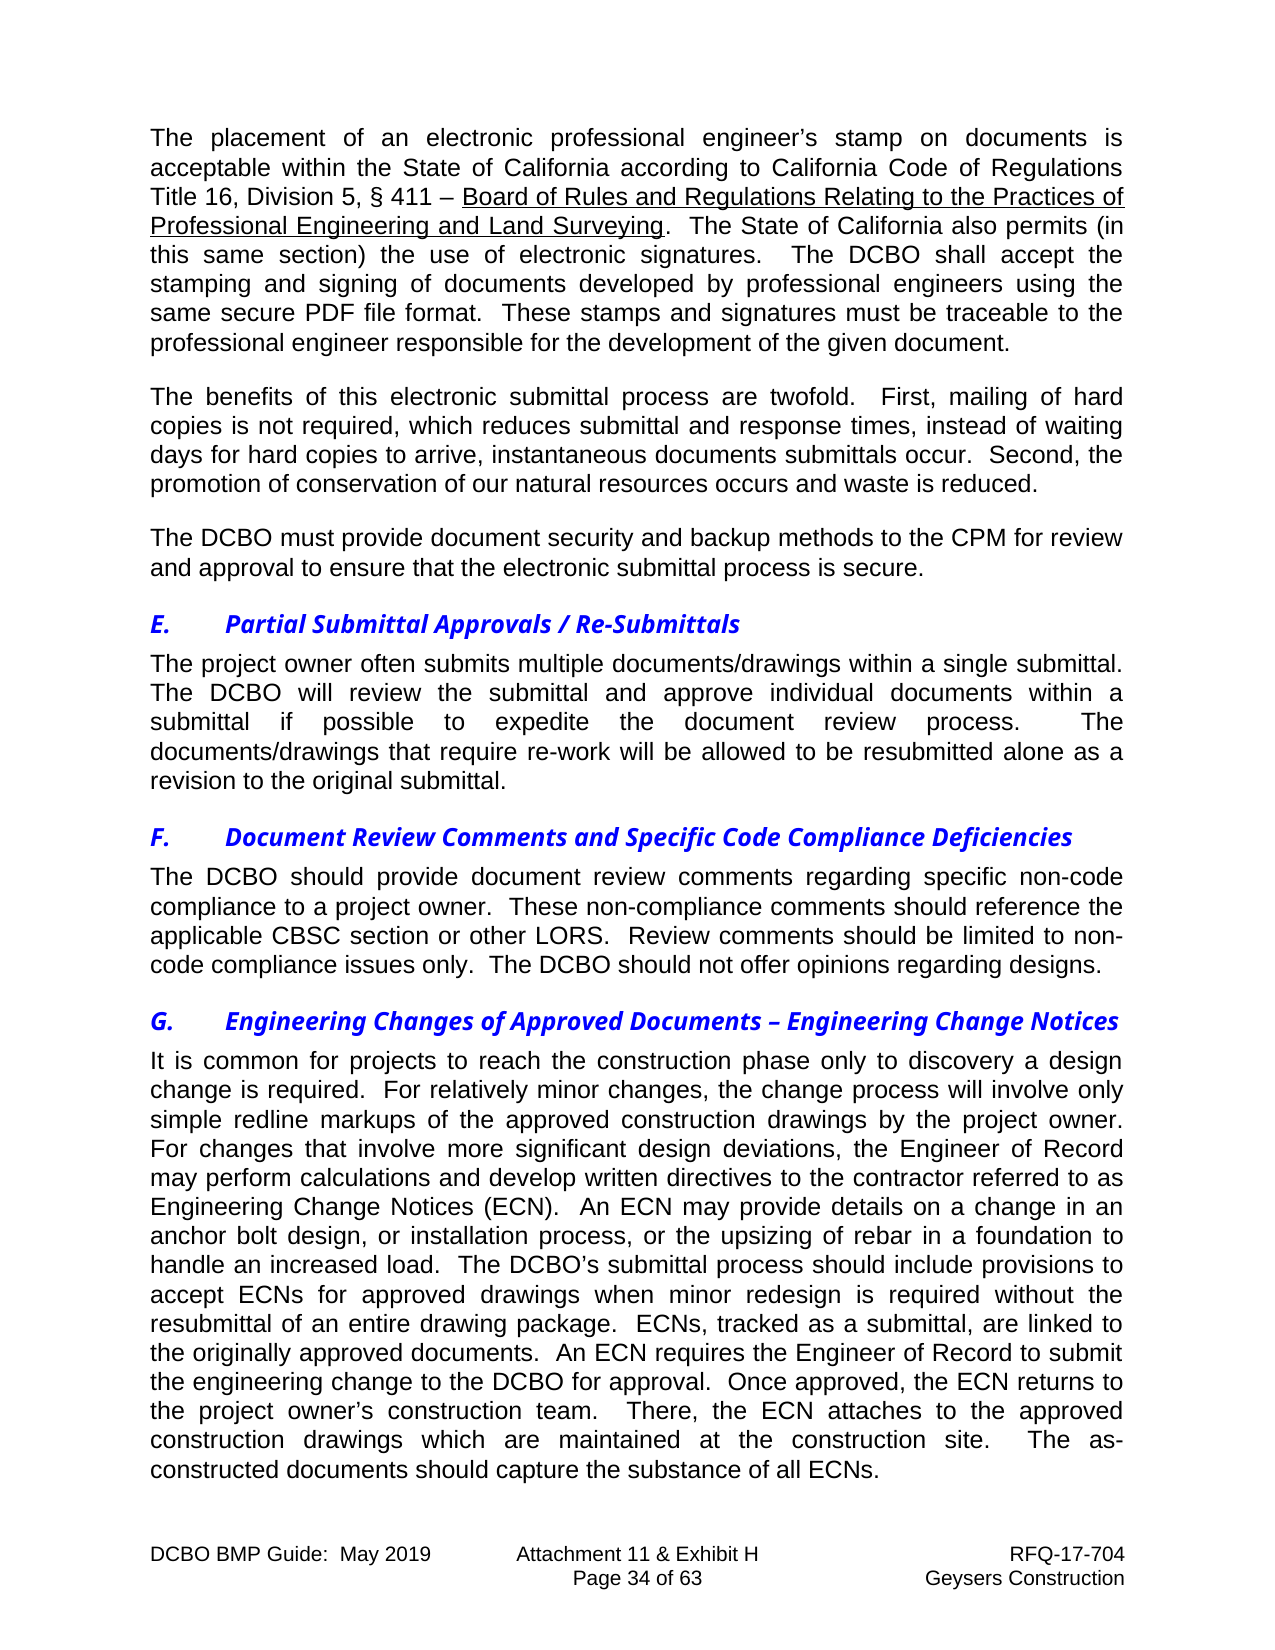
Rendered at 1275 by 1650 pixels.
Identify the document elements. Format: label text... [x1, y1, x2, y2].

text The DCBO must provide document security and backup methods to the CPM for review and approval to ensure that the electronic submittal process is secure. [150, 523, 1125, 581]
text The placement of an electronic professional engineer’s stamp on documents is acceptable within the State of California according to California Code of Regulations Title 16, Division 5, § 411 – Board of Rules and Regulations Relating to the Practices of Professional Engineering and Land Surveying. The State of California also permits (in this same section) the use of electronic signatures. The DCBO shall accept the stamping and signing of documents developed by professional engineers using the same secure PDF file format. These stamps and signatures must be traceable to the professional engineer responsible for the development of the given document. [150, 123, 1125, 356]
text G. Engineering Changes of Approved Documents – Engineering Change Notices [150, 1003, 1125, 1038]
text The project owner often submits multiple documents/drawings within a single submittal. The DCBO will review the submittal and approve individual documents within a submittal if possible to expedite the document review process. The documents/drawings that require re-work will be allowed to be resubmitted alone as a revision to the original submittal. [150, 649, 1125, 794]
text E. Partial Submittal Approvals / Re-Submittals [150, 606, 1125, 640]
text F. Document Review Comments and Specific Code Compliance Deficiencies [150, 819, 1125, 853]
text The DCBO should provide document review comments regarding specific non-code compliance to a project owner. These non-compliance comments should reference the applicable CBSC section or other LORS. Review comments should be limited to non-code compliance issues only. The DCBO should not offer opinions regarding designs. [150, 862, 1125, 978]
text The benefits of this electronic submittal process are twofold. First, mailing of hard copies is not required, which reduces submittal and response times, instead of waiting days for hard copies to arrive, instantaneous documents submittals occur. Second, the promotion of conservation of our natural resources occurs and waste is reduced. [150, 381, 1125, 498]
text It is common for projects to reach the construction phase only to discovery a design change is required. For relatively minor changes, the change process will involve only simple redline markups of the approved construction drawings by the project owner. For changes that involve more significant design deviations, the Engineer of Record may perform calculations and develop written directives to the contractor referred to as Engineering Change Notices (ECN). An ECN may provide details on a change in an anchor bolt design, or installation process, or the upsizing of rebar in a foundation to handle an increased load. The DCBO’s submittal process should include provisions to accept ECNs for approved drawings when minor redesign is required without the resubmittal of an entire drawing package. ECNs, tracked as a submittal, are linked to the originally approved documents. An ECN requires the Engineer of Record to submit the engineering change to the DCBO for approval. Once approved, the ECN returns to the project owner’s construction team. There, the ECN attaches to the approved construction drawings which are maintained at the construction site. The as-constructed documents should capture the substance of all ECNs. [150, 1046, 1125, 1483]
